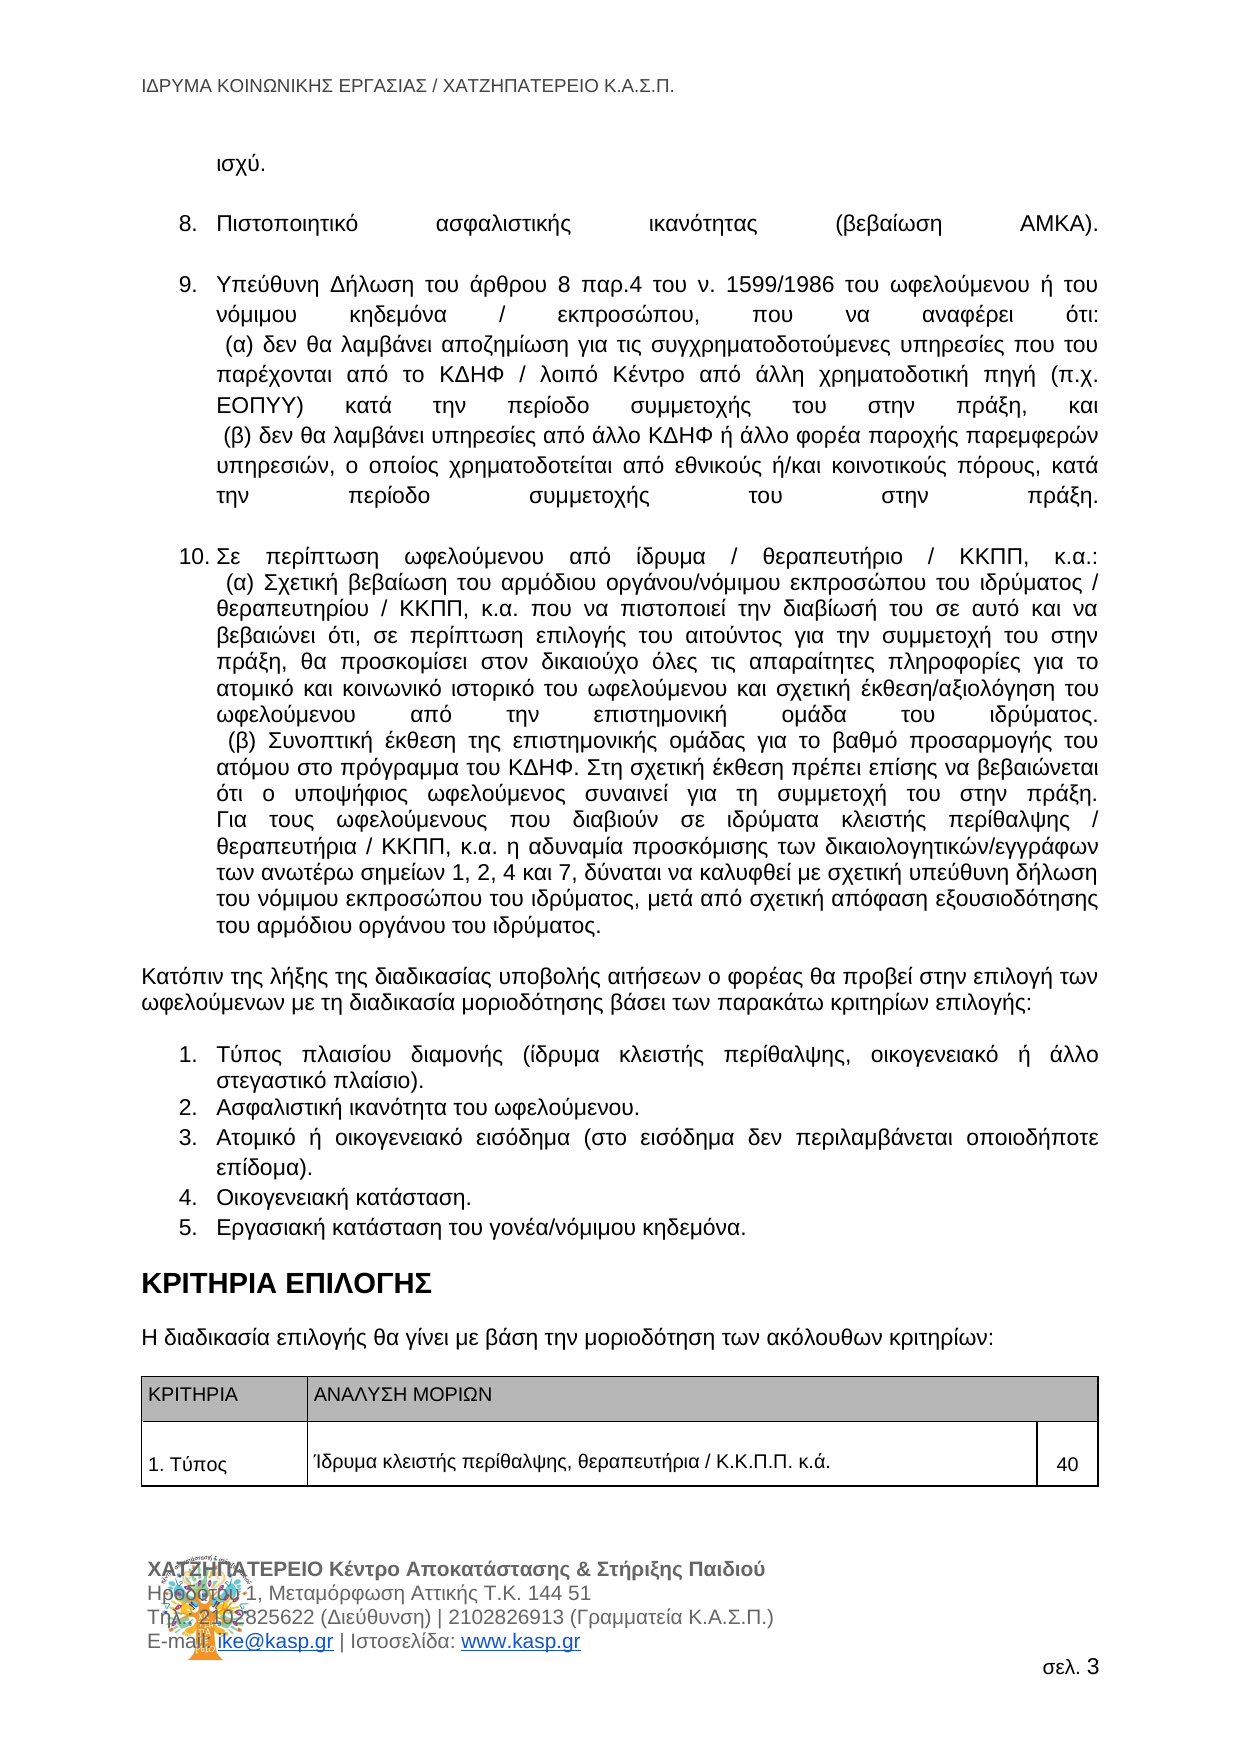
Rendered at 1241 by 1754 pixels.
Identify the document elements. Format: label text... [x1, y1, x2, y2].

text Η διαδικασία επιλογής θα γίνει με βάση την μοριοδότηση των ακόλουθων κριτηρίων: [141, 1324, 1099, 1351]
list Τύπος πλαισίου διαμονής (ίδρυμα κλειστής περίθαλψης, οικογενειακό ή άλλο στεγαστικό πλαίσιο). [178, 1041, 1099, 1093]
list Υπεύθυνη Δήλωση του άρθρου 8 παρ.4 του ν. 1599/1986 του ωφελούμενου ή του νόμιμου κηδεμόνα / εκπροσώπου, που να αναφέρει ότι: (α) δεν θα λαμβάνει αποζημίωση για τις συγχρηματοδοτούμενες υπηρεσίες που του παρέχονται από το ΚΔΗΦ / λοιπό Κέντρο από άλλη χρηματοδοτική πηγή (π.χ. ΕΟΠΥΥ) κατά την περίοδο συμμετοχής του στην πράξη, και (β) δεν θα λαμβάνει υπηρεσίες από άλλο ΚΔΗΦ ή άλλο φορέα παροχής παρεμφερών υπηρεσιών, ο οποίος χρηματοδοτείται από εθνικούς ή/και κοινοτικούς πόρους, κατά την περίοδο συμμετοχής του στην πράξη. [178, 271, 1099, 539]
list Οικογενειακή κατάσταση. [178, 1184, 1099, 1210]
picture [247, 1635, 253, 1650]
picture [159, 1554, 253, 1661]
table_header ΚΡΙΤΗΡΙΑ [142, 1377, 307, 1421]
list Πιστοποιητικό ασφαλιστικής ικανότητας (βεβαίωση ΑΜΚΑ). [178, 210, 1099, 267]
table_header ΑΝΑΛΥΣΗ ΜΟΡΙΩΝ [308, 1377, 1097, 1421]
table_cell 40 [1038, 1422, 1097, 1485]
list Ασφαλιστική ικανότητα του ωφελούμενου. [178, 1093, 1099, 1120]
list Σε περίπτωση ωφελούμενου από ίδρυμα / θεραπευτήριο / ΚΚΠΠ, κ.α.: (α) Σχετική βεβαίωση του αρμόδιου οργάνου/νόμιμου εκπροσώπου του ιδρύματος / θεραπευτηρίου / ΚΚΠΠ, κ.α. που να πιστοποιεί την διαβίωσή του σε αυτό και να βεβαιώνει ότι, σε περίπτωση επιλογής του αιτούντος για την συμμετοχή του στην πράξη, θα προσκομίσει στον δικαιούχο όλες τις απαραίτητες πληροφορίες για το ατομικό και κοινωνικό ιστορικό του ωφελούμενου και σχετική έκθεση/αξιολόγηση του ωφελούμενου από την επιστημονική ομάδα του ιδρύματος. (β) Συνοπτική έκθεση της επιστημονικής ομάδας για το βαθμό προσαρμογής του ατόμου στο πρόγραμμα του ΚΔΗΦ. Στη σχετική έκθεση πρέπει επίσης να βεβαιώνεται ότι ο υποψήφιος ωφελούμενος συναινεί για τη συμμετοχή του στην πράξη. Για τους ωφελούμενους που διαβιούν σε ιδρύματα κλειστής περίθαλψης / θεραπευτήρια / ΚΚΠΠ, κ.α. η αδυναμία προσκόμισης των δικαιολογητικών/εγγράφων των ανωτέρω σημείων 1, 2, 4 και 7, δύναται να καλυφθεί με σχετική υπεύθυνη δήλωση του νόμιμου εκπροσώπου του ιδρύματος, μετά από σχετική απόφαση εξουσιοδότησης του αρμόδιου οργάνου του ιδρύματος. [178, 543, 1099, 938]
subtitle ΚΡΙΤΗΡΙΑ ΕΠΙΛΟΓΗΣ [141, 1266, 1099, 1299]
text Κατόπιν της λήξης της διαδικασίας υποβολής αιτήσεων ο φορέας θα προβεί στην επιλογή των ωφελούμενων με τη διαδικασία μοριοδότησης βάσει των παρακάτω κριτηρίων επιλογής: [141, 963, 1099, 1016]
list Ατομικό ή οικογενειακό εισόδημα (στο εισόδημα δεν περιλαμβάνεται οποιοδήποτε επίδομα). [178, 1124, 1099, 1180]
table_cell 1. Τύπος πλαισίου διαμονής [142, 1422, 307, 1485]
list Εργασιακή κατάσταση του γονέα/νόμιμου κηδεμόνα. [178, 1214, 1099, 1241]
table_cell Ίδρυμα κλειστής περίθαλψης, θεραπευτήρια / Κ.Κ.Π.Π. κ.ά. [308, 1422, 1036, 1485]
